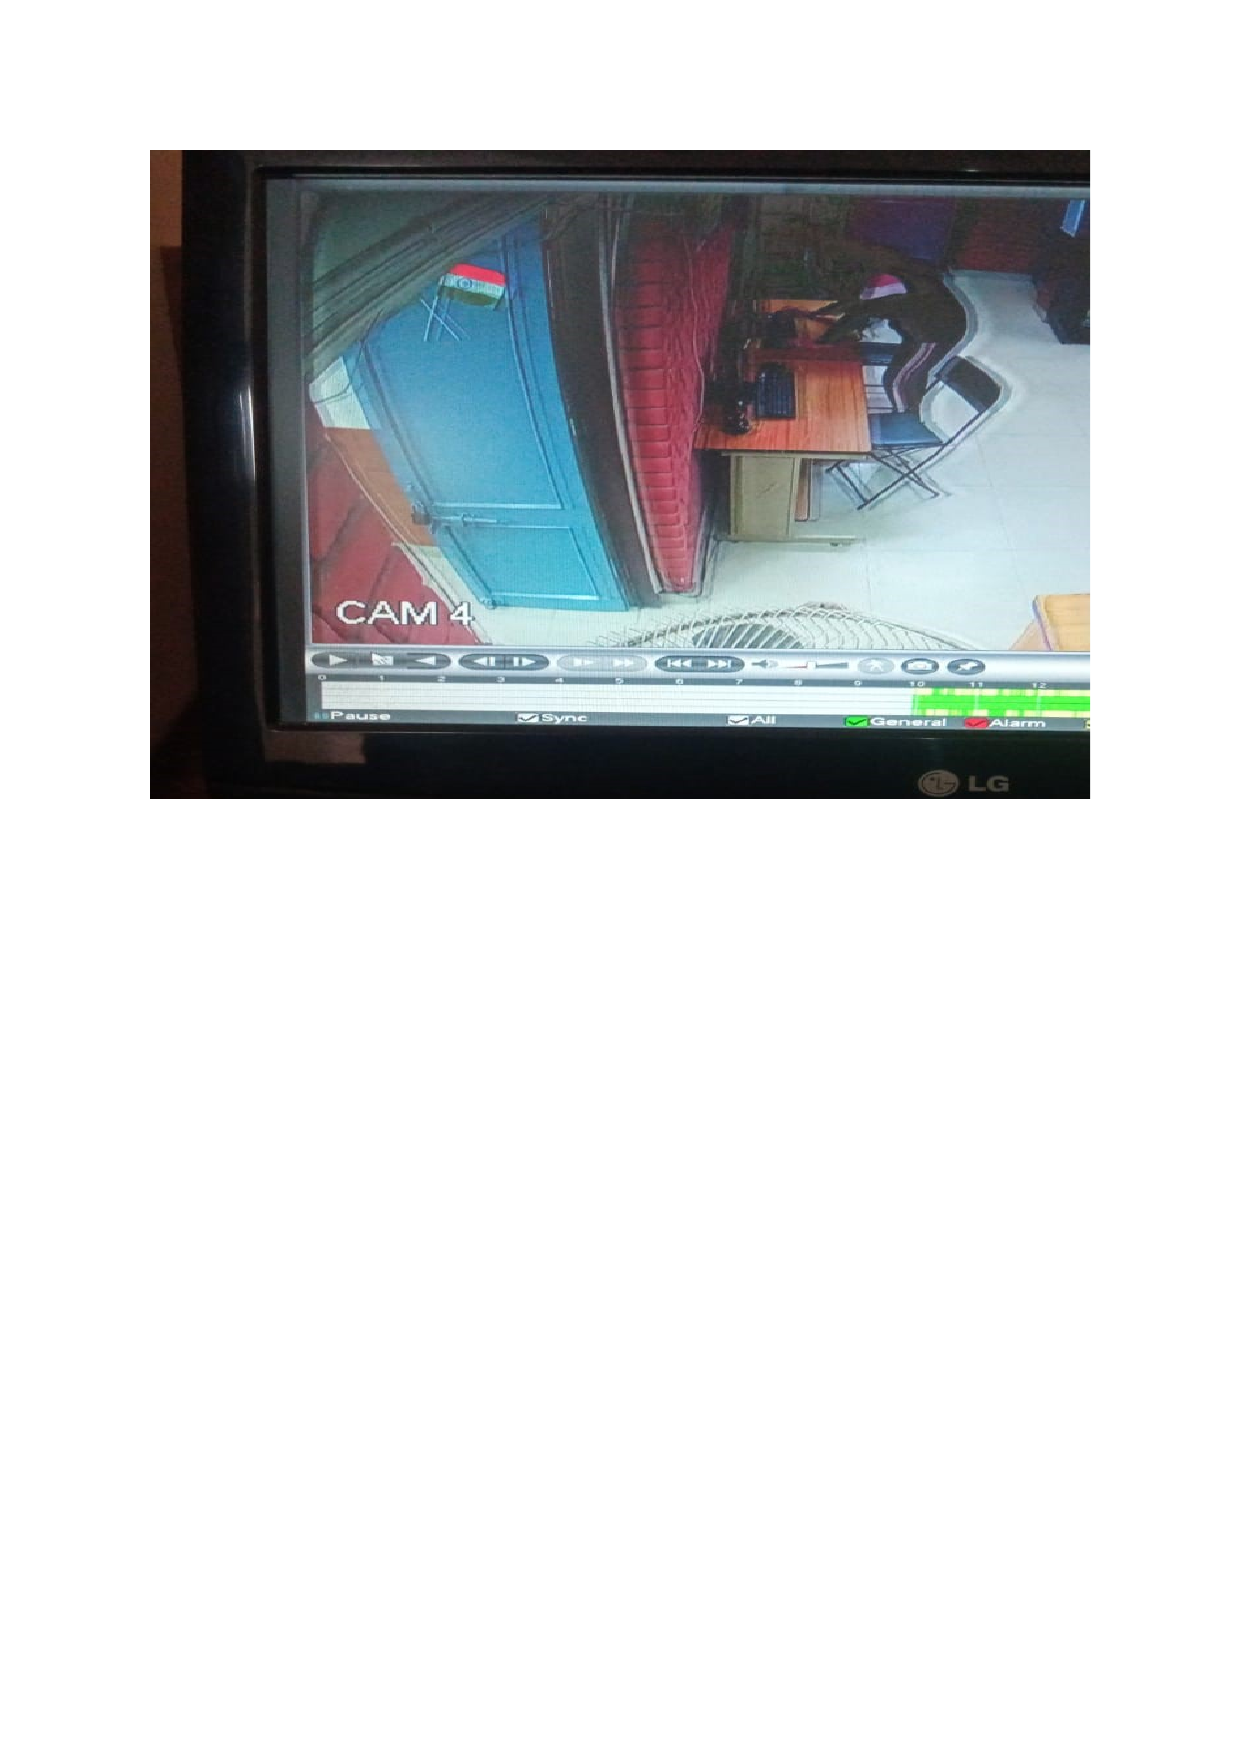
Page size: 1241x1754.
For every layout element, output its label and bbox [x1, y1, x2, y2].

picture [150, 150, 1091, 799]
